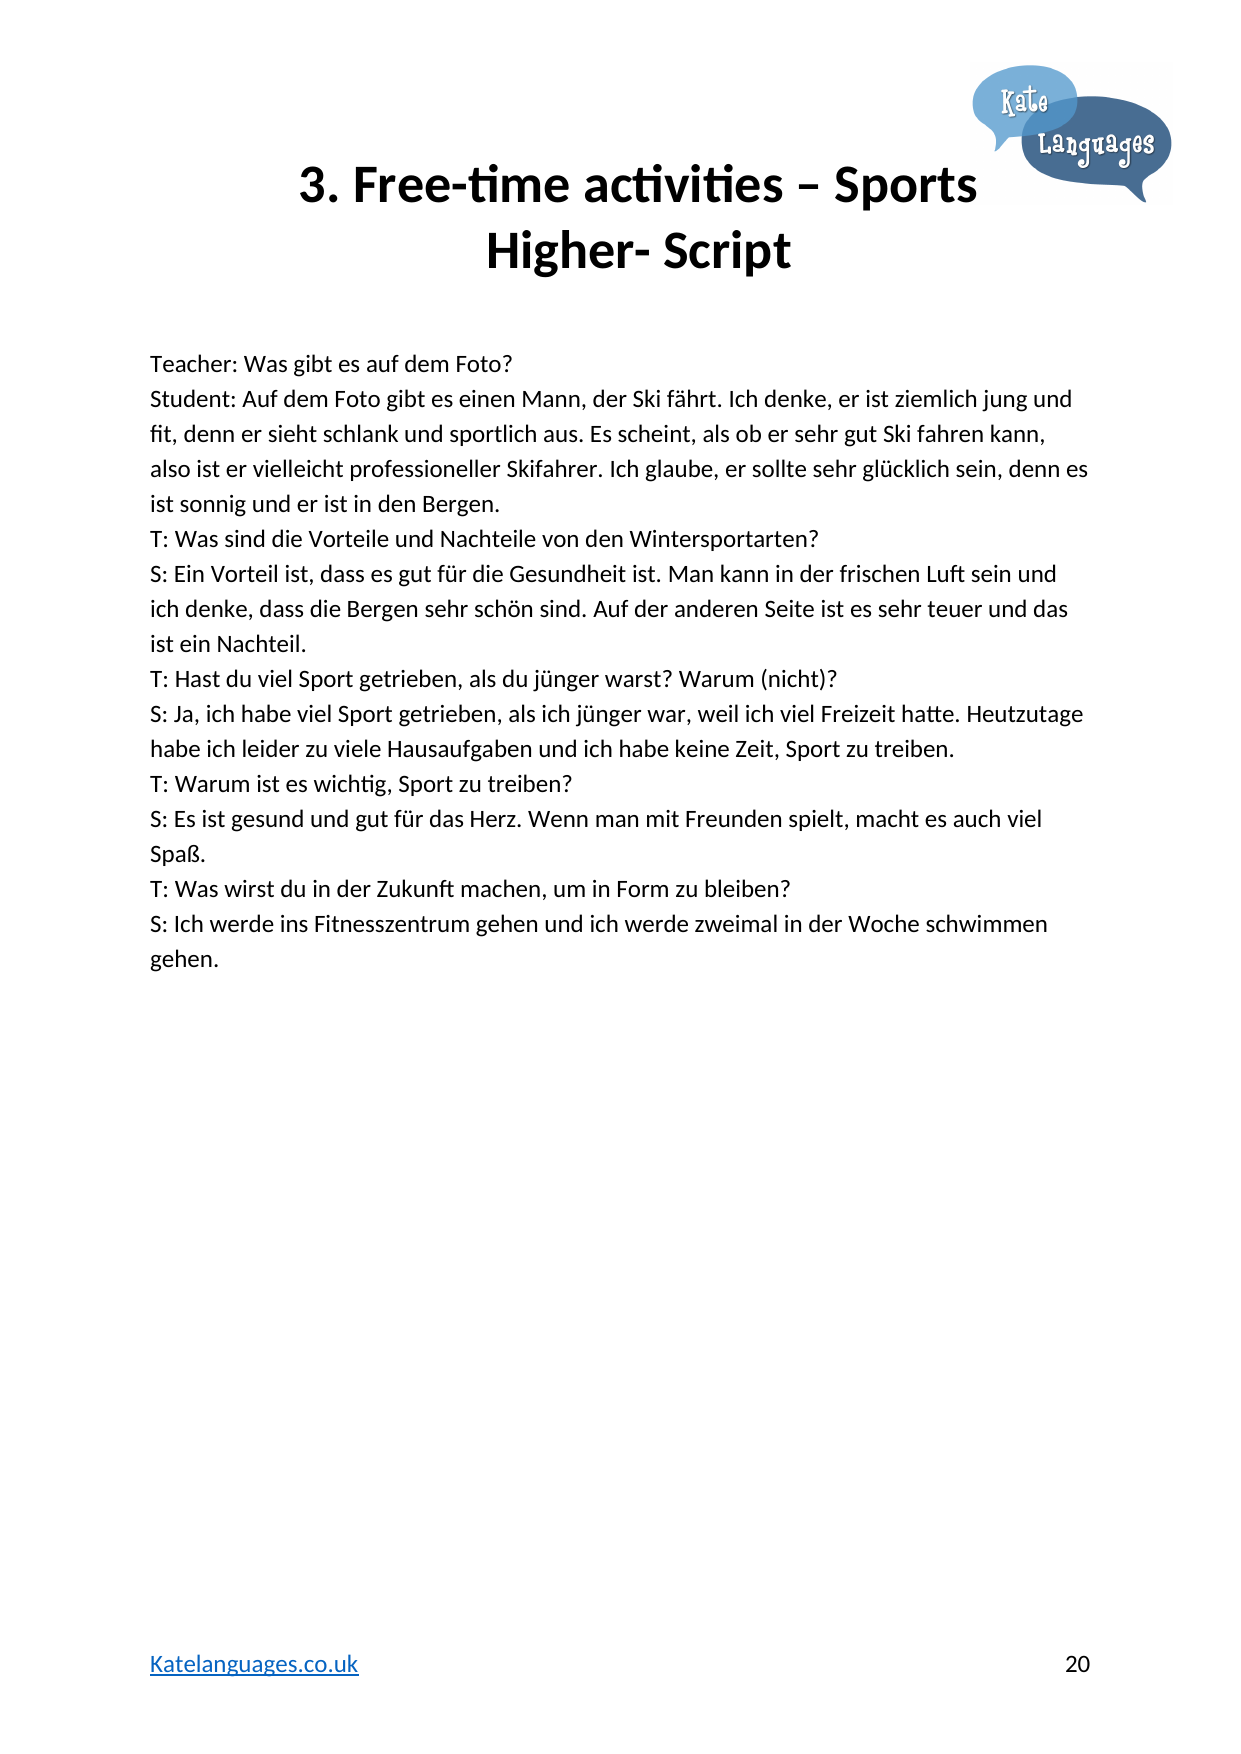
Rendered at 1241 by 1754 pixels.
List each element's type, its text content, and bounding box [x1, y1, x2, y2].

text S: Ein Vorteil ist, dass es gut für die Gesundheit ist. Man kann in der frischen Luft sein und ich denke, dass die Bergen sehr schön sind. Auf der anderen Seite ist es sehr teuer und das ist ein Nachteil. [150, 558, 1090, 658]
picture [969, 62, 1174, 205]
text S: Ich werde ins Fitnesszentrum gehen und ich werde zweimal in der Woche schwimmen gehen. [150, 908, 1090, 973]
text Student: Auf dem Foto gibt es einen Mann, der Ski fährt. Ich denke, er ist ziemlich jung und fit, denn er sieht schlank und sportlich aus. Es scheint, als ob er sehr gut Ski fahren kann, also ist er vielleicht professioneller Skifahrer. Ich glaube, er sollte sehr glücklich sein, denn es ist sonnig und er ist in den Bergen. [150, 383, 1090, 518]
text 3. Free-time activities – Sports [187, 150, 1090, 216]
text T: Hast du viel Sport getrieben, als du jünger warst? Warum (nicht)? [150, 663, 1090, 693]
text S: Ja, ich habe viel Sport getrieben, als ich jünger war, weil ich viel Freizeit hatte. Heutzutage habe ich leider zu viele Hausaufgaben und ich habe keine Zeit, Sport zu treiben. [150, 698, 1090, 763]
text T: Warum ist es wichtig, Sport zu treiben? [150, 768, 1090, 798]
text S: Es ist gesund und gut für das Herz. Wenn man mit Freunden spielt, macht es auch viel Spaß. [150, 803, 1090, 868]
text Teacher: Was gibt es auf dem Foto? [150, 348, 1090, 378]
text T: Was sind die Vorteile und Nachteile von den Wintersportarten? [150, 523, 1090, 553]
text T: Was wirst du in der Zukunft machen, um in Form zu bleiben? [150, 873, 1090, 903]
text Higher- Script [187, 216, 1090, 282]
